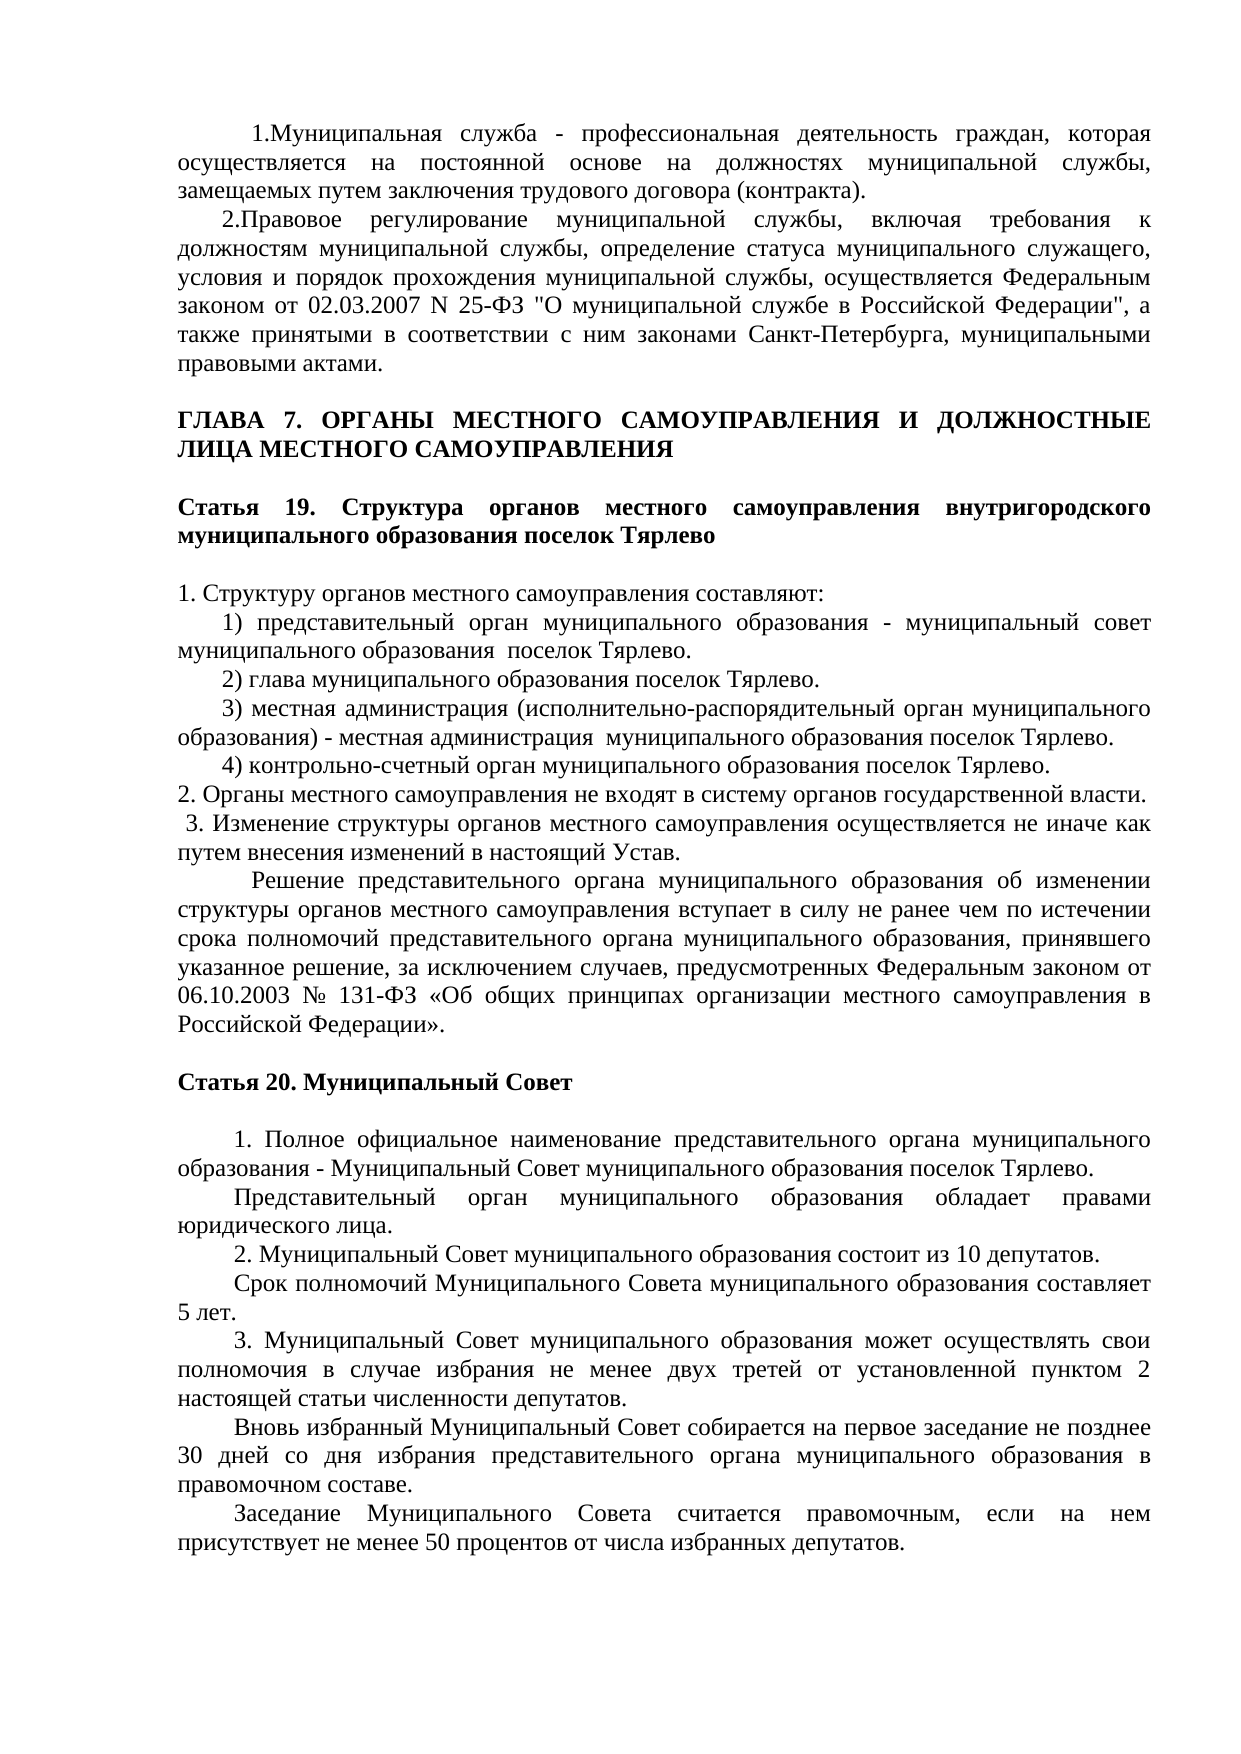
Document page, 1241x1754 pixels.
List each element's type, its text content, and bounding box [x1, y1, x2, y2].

text Заседание Муниципального Совета считается правомочным, если на нем присутствует не менее 50 процентов от числа избранных депутатов. [177, 1498, 1152, 1556]
text 2. Муниципальный Совет муниципального образования состоит из 10 депутатов. [177, 1239, 1152, 1268]
text Статья 20. Муниципальный Совет [177, 1067, 1152, 1096]
text 3. Изменение структуры органов местного самоуправления осуществляется не иначе как путем внесения изменений в настоящий Устав. [177, 808, 1152, 866]
text 2.Правовое регулирование муниципальной службы, включая требования к должностям муниципальной службы, определение статуса муниципального служащего, условия и порядок прохождения муниципальной службы, осуществляется Федеральным законом от 02.03.2007 N 25-ФЗ "О муниципальной службе в Российской Федерации", а также принятыми в соответствии с ним законами Санкт-Петербурга, муниципальными правовыми актами. [177, 204, 1152, 377]
text 1. Полное официальное наименование представительного органа муниципального образования - Муниципальный Совет муниципального образования поселок Тярлево. [177, 1124, 1152, 1182]
text 2. Органы местного самоуправления не входят в систему органов государственной власти. [177, 779, 1152, 808]
text 1.Муниципальная служба - профессиональная деятельность граждан, которая осуществляется на постоянной основе на должностях муниципальной службы, замещаемых путем заключения трудового договора (контракта). [177, 118, 1152, 204]
text Вновь избранный Муниципальный Совет собирается на первое заседание не позднее 30 дней со дня избрания представительного органа муниципального образования в правомочном составе. [177, 1412, 1152, 1498]
text Решение представительного органа муниципального образования об изменении структуры органов местного самоуправления вступает в силу не ранее чем по истечении срока полномочий представительного органа муниципального образования, принявшего указанное решение, за исключением случаев, предусмотренных Федеральным законом от 06.10.2003 № 131-ФЗ «Об общих принципах организации местного самоуправления в Российской Федерации». [177, 866, 1152, 1038]
text 3) местная администрация (исполнительно-распорядительный орган муниципального образования) - местная администрация муниципального образования поселок Тярлево. [177, 693, 1152, 751]
text Статья 19. Структура органов местного самоуправления внутригородского муниципального образования поселок Тярлево [177, 492, 1152, 549]
text Представительный орган муниципального образования обладает правами юридического лица. [177, 1182, 1152, 1239]
text 3. Муниципальный Совет муниципального образования может осуществлять свои полномочия в случае избрания не менее двух третей от установленной пунктом 2 настоящей статьи численности депутатов. [177, 1326, 1152, 1412]
text 1. Структуру органов местного самоуправления составляют: [177, 578, 1152, 607]
text Срок полномочий Муниципального Совета муниципального образования составляет 5 лет. [177, 1268, 1152, 1326]
text 2) глава муниципального образования поселок Тярлево. [177, 664, 1152, 693]
text 1) представительный орган муниципального образования - муниципальный совет муниципального образования поселок Тярлево. [177, 607, 1152, 664]
text 4) контрольно-счетный орган муниципального образования поселок Тярлево. [177, 751, 1152, 779]
text ГЛАВА 7. ОРГАНЫ МЕСТНОГО САМОУПРАВЛЕНИЯ И ДОЛЖНОСТНЫЕ ЛИЦА МЕСТНОГО САМОУПРАВЛЕНИЯ [177, 406, 1152, 463]
